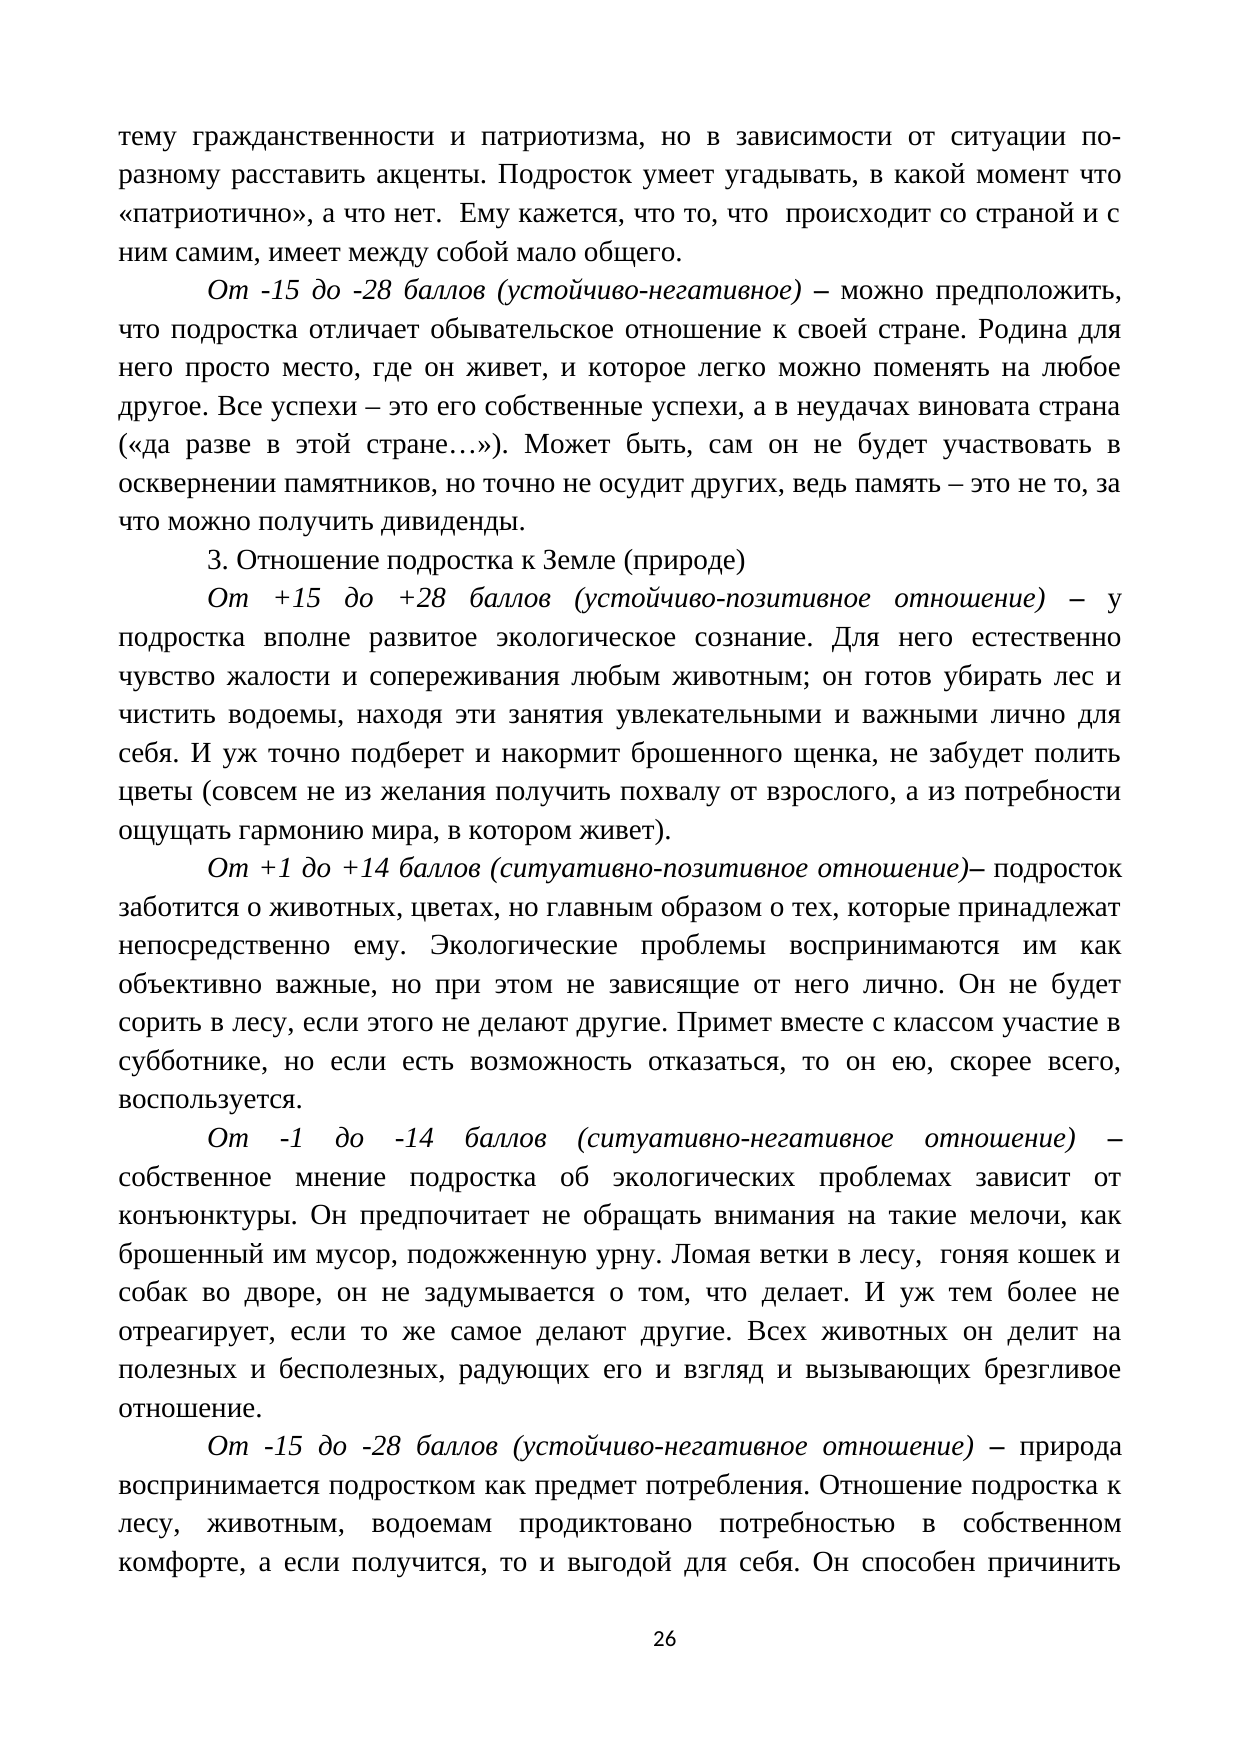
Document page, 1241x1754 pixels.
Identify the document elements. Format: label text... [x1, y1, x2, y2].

text От +1 до +14 баллов (ситуативно-позитивное отношение)– подросток заботится о животных, цветах, но главным образом о тех, которые принадлежат непосредственно ему. Экологические проблемы воспринимаются им как объективно важные, но при этом не зависящие от него лично. Он не будет сорить в лесу, если этого не делают другие. Примет вместе с классом участие в субботнике, но если есть возможность отказаться, то он ею, скорее всего, воспользуется. [118, 850, 1122, 1115]
text От +15 до +28 баллов (устойчиво-позитивное отношение) – у подростка вполне развитое экологическое сознание. Для него естественно чувство жалости и сопереживания любым животным; он готов убирать лес и чистить водоемы, находя эти занятия увлекательными и важными лично для себя. И уж точно подберет и накормит брошенного щенка, не забудет полить цветы (совсем не из желания получить похвалу от взрослого, а из потребности ощущать гармонию мира, в котором живет). [118, 581, 1122, 845]
text 3. Отношение подростка к Земле (природе) [118, 542, 1122, 576]
text От -1 до -14 баллов (ситуативно-негативное отношение) – собственное мнение подростка об экологических проблемах зависит от конъюнктуры. Он предпочитает не обращать внимания на такие мелочи, как брошенный им мусор, подожженную урну. Ломая ветки в лесу, гоняя кошек и собак во дворе, он не задумывается о том, что делает. И уж тем более не отреагирует, если то же самое делают другие. Всех животных он делит на полезных и бесполезных, радующих его и взгляд и вызывающих брезгливое отношение. [118, 1120, 1122, 1423]
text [118, 118, 1122, 267]
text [118, 1428, 1122, 1578]
text От -15 до -28 баллов (устойчиво-негативное) – можно предположить, что подростка отличает обывательское отношение к своей стране. Родина для него просто место, где он живет, и которое легко можно поменять на любое другое. Все успехи – это его собственные успехи, а в неудачах виновата страна («да разве в этой стране…»). Может быть, сам он не будет участвовать в осквернении памятников, но точно не осудит других, ведь память – это не то, за что можно получить дивиденды. [118, 272, 1122, 537]
